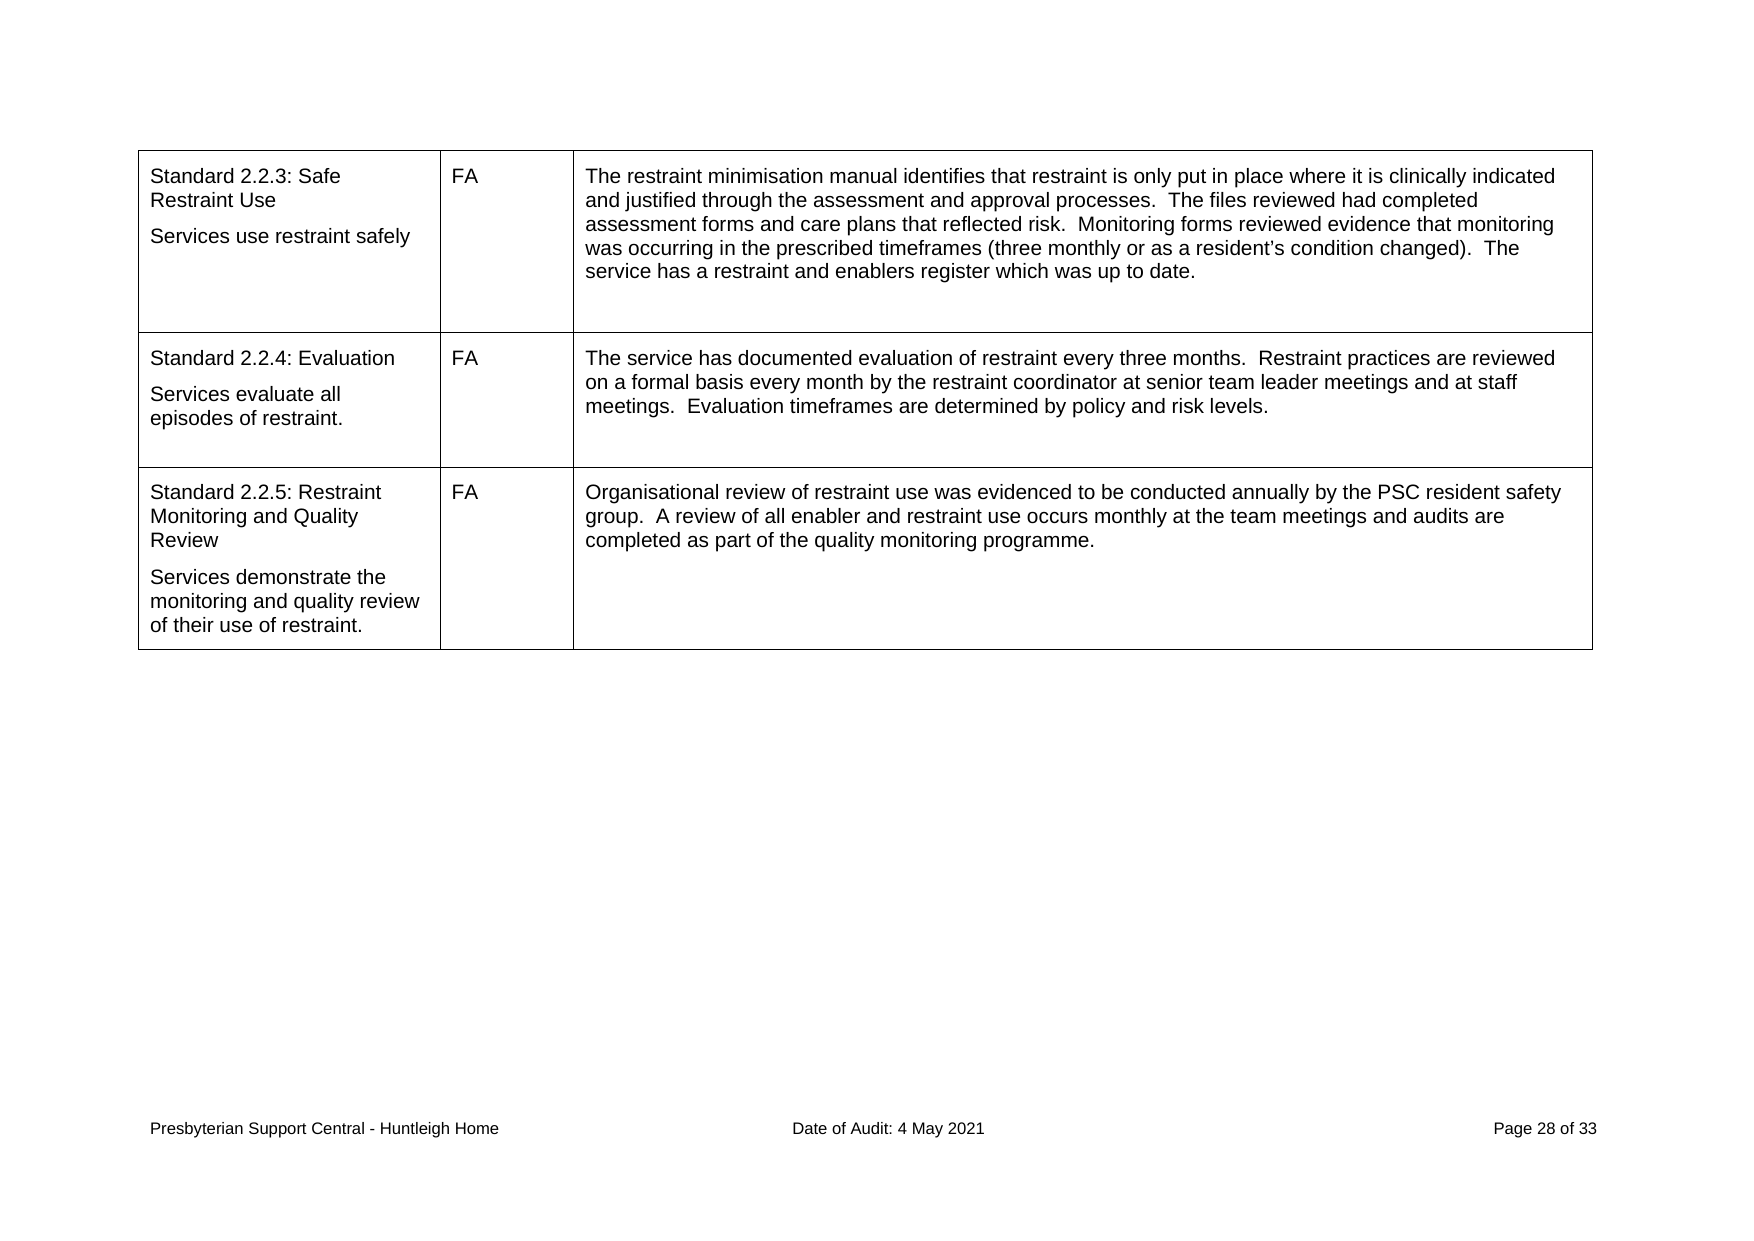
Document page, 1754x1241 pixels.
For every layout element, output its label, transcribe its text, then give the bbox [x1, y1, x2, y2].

table_cell Standard 2.2.5: Restraint Monitoring and Quality Review Services demonstrate the monitoring and quality review of their use of restraint. [139, 468, 440, 649]
table_cell FA [441, 151, 573, 332]
table_cell Standard 2.2.4: Evaluation Services evaluate all episodes of restraint. [139, 333, 440, 467]
table_cell Standard 2.2.3: Safe Restraint Use Services use restraint safely [139, 151, 440, 332]
table_cell Organisational review of restraint use was evidenced to be conducted annually by the PSC resident safety group. A review of all enabler and restraint use occurs monthly at the team meetings and audits are completed as part of the quality monitoring programme. [574, 468, 1592, 649]
table_cell The restraint minimisation manual identifies that restraint is only put in place where it is clinically indicated and justified through the assessment and approval processes. The files reviewed had completed assessment forms and care plans that reflected risk. Monitoring forms reviewed evidence that monitoring was occurring in the prescribed timeframes (three monthly or as a resident’s condition changed). The service has a restraint and enablers register which was up to date. [574, 151, 1592, 332]
table_cell FA [441, 468, 573, 649]
table_cell The service has documented evaluation of restraint every three months. Restraint practices are reviewed on a formal basis every month by the restraint coordinator at senior team leader meetings and at staff meetings. Evaluation timeframes are determined by policy and risk levels. [574, 333, 1592, 467]
table_cell FA [441, 333, 573, 467]
